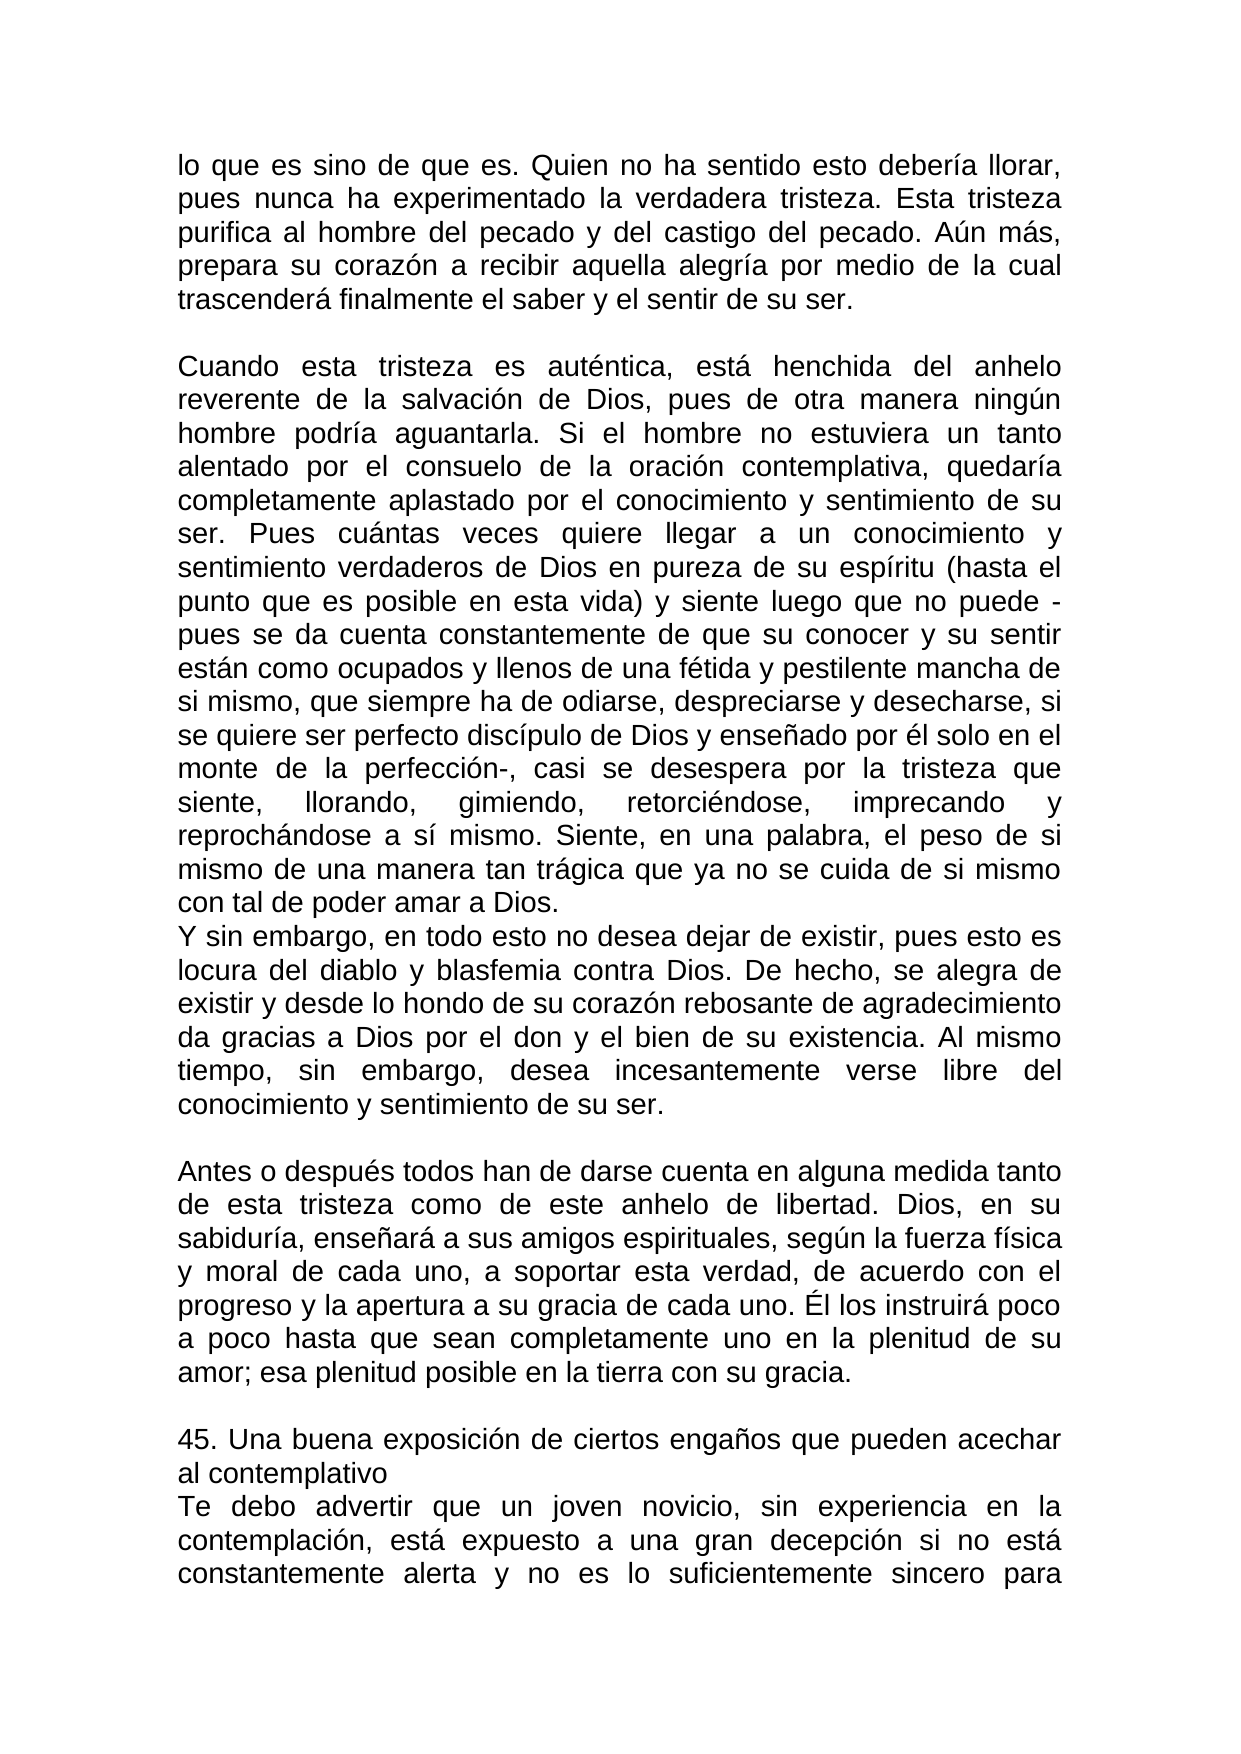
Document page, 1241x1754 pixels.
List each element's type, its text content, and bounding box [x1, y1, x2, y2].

text Antes o después todos han de darse cuenta en alguna medida tanto de esta tristeza como de este anhelo de libertad. Dios, en su sabiduría, enseñará a sus amigos espirituales, según la fuerza física y moral de cada uno, a soportar esta verdad, de acuerdo con el progreso y la apertura a su gracia de cada uno. Él los instruirá poco a poco hasta que sean completamente uno en la plenitud de su amor; esa plenitud posible en la tierra con su gracia. [177, 1154, 1063, 1389]
text 45. Una buena exposición de ciertos engaños que pueden acechar al contemplativo [177, 1422, 1063, 1489]
text Cuando esta tristeza es auténtica, está henchida del anhelo reverente de la salvación de Dios, pues de otra manera ningún hombre podría aguantarla. Si el hombre no estuviera un tanto alentado por el consuelo de la oración contemplativa, quedaría completamente aplastado por el conocimiento y sentimiento de su ser. Pues cuántas veces quiere llegar a un conocimiento y sentimiento verdaderos de Dios en pureza de su espíritu (hasta el punto que es posible en esta vida) y siente luego que no puede -pues se da cuenta constantemente de que su conocer y su sentir están como ocupados y llenos de una fétida y pestilente mancha de si mismo, que siempre ha de odiarse, despreciarse y desecharse, si se quiere ser perfecto discípulo de Dios y enseñado por él solo en el monte de la perfección-, casi se desespera por la tristeza que siente, llorando, gimiendo, retorciéndose, imprecando y reprochándose a sí mismo. Siente, en una palabra, el peso de si mismo de una manera tan trágica que ya no se cuida de si mismo con tal de poder amar a Dios. [177, 349, 1063, 919]
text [177, 1489, 1063, 1590]
text Y sin embargo, en todo esto no desea dejar de existir, pues esto es locura del diablo y blasfemia contra Dios. De hecho, se alegra de existir y desde lo hondo de su corazón rebosante de agradecimiento da gracias a Dios por el don y el bien de su existencia. Al mismo tiempo, sin embargo, desea incesantemente verse libre del conocimiento y sentimiento de su ser. [177, 919, 1063, 1120]
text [177, 148, 1063, 315]
